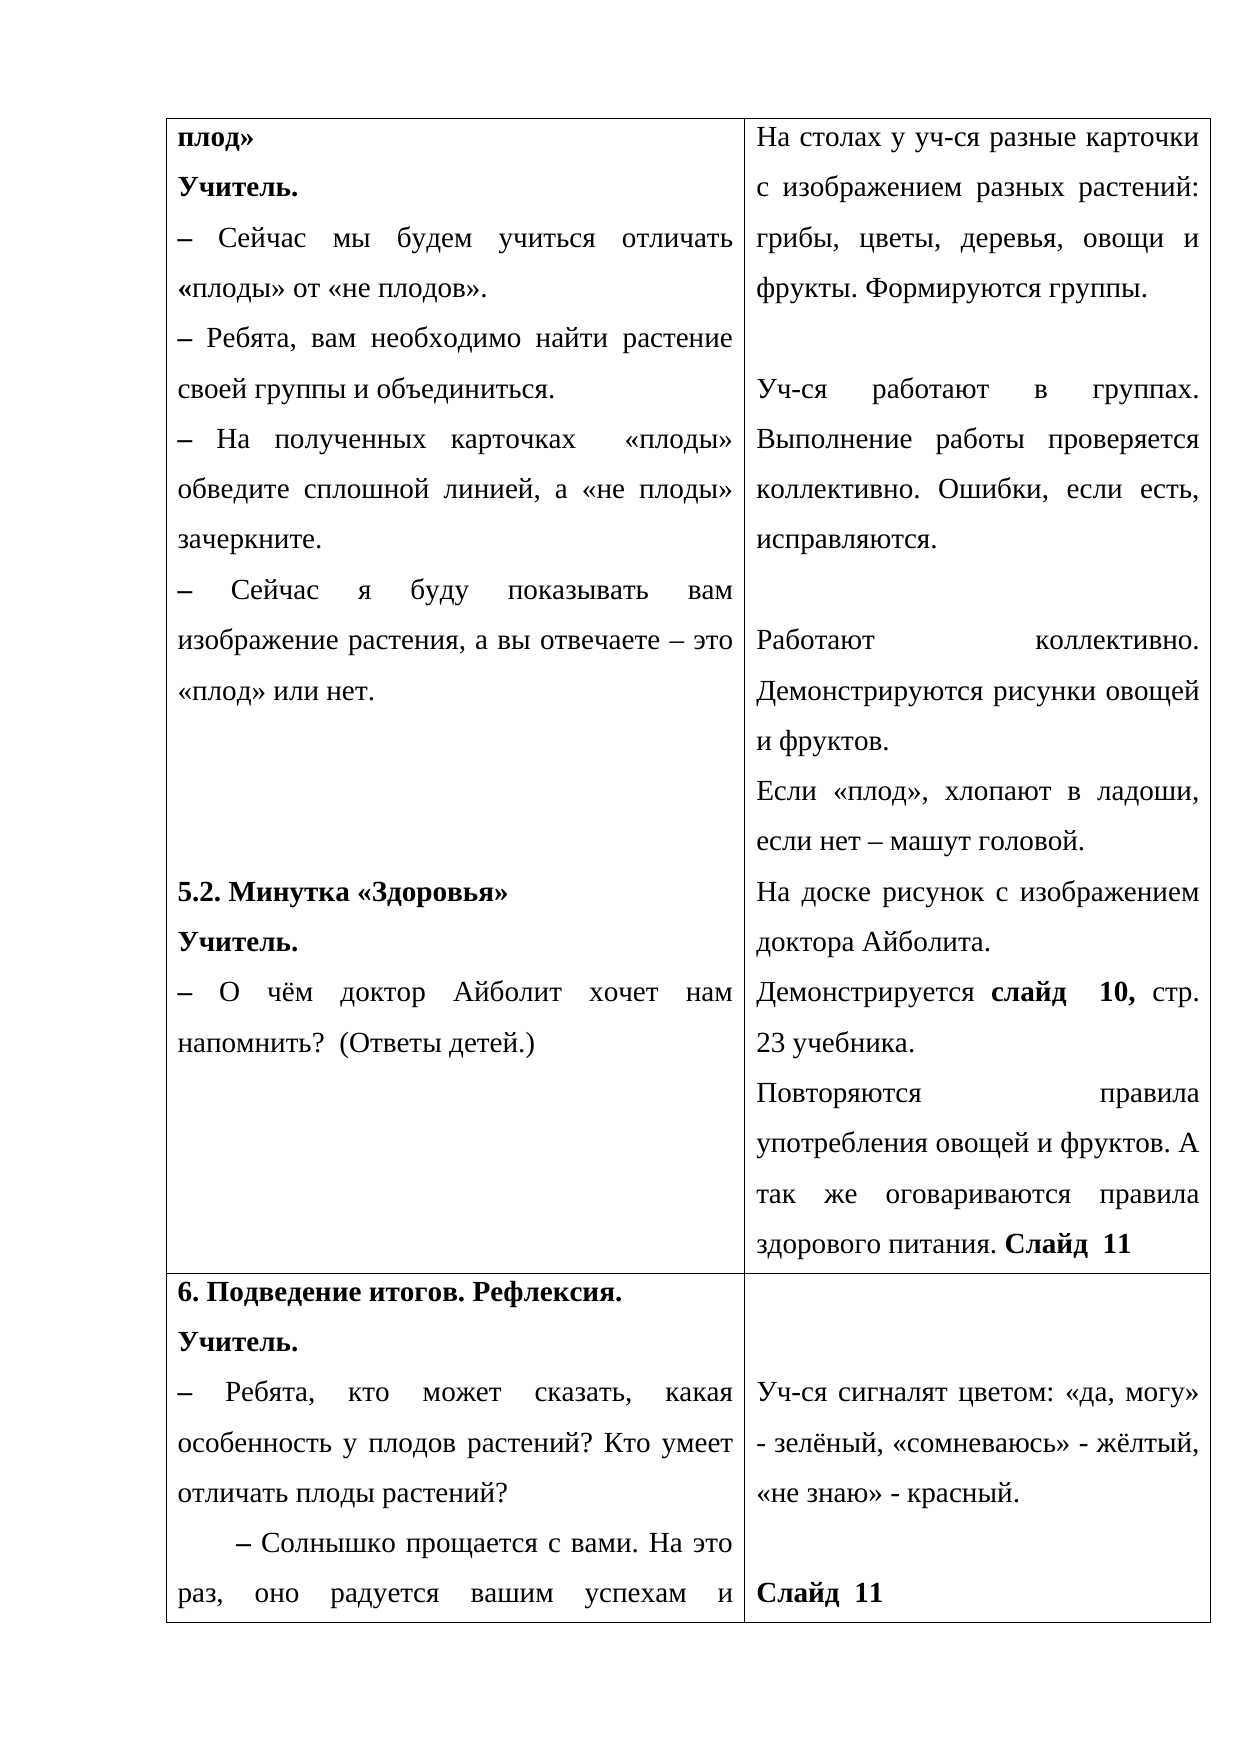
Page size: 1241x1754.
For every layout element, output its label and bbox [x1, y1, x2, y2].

table_cell [167, 1274, 744, 1622]
table_cell [745, 119, 1210, 1273]
table_cell [745, 1274, 1210, 1622]
table_cell [167, 119, 744, 1273]
